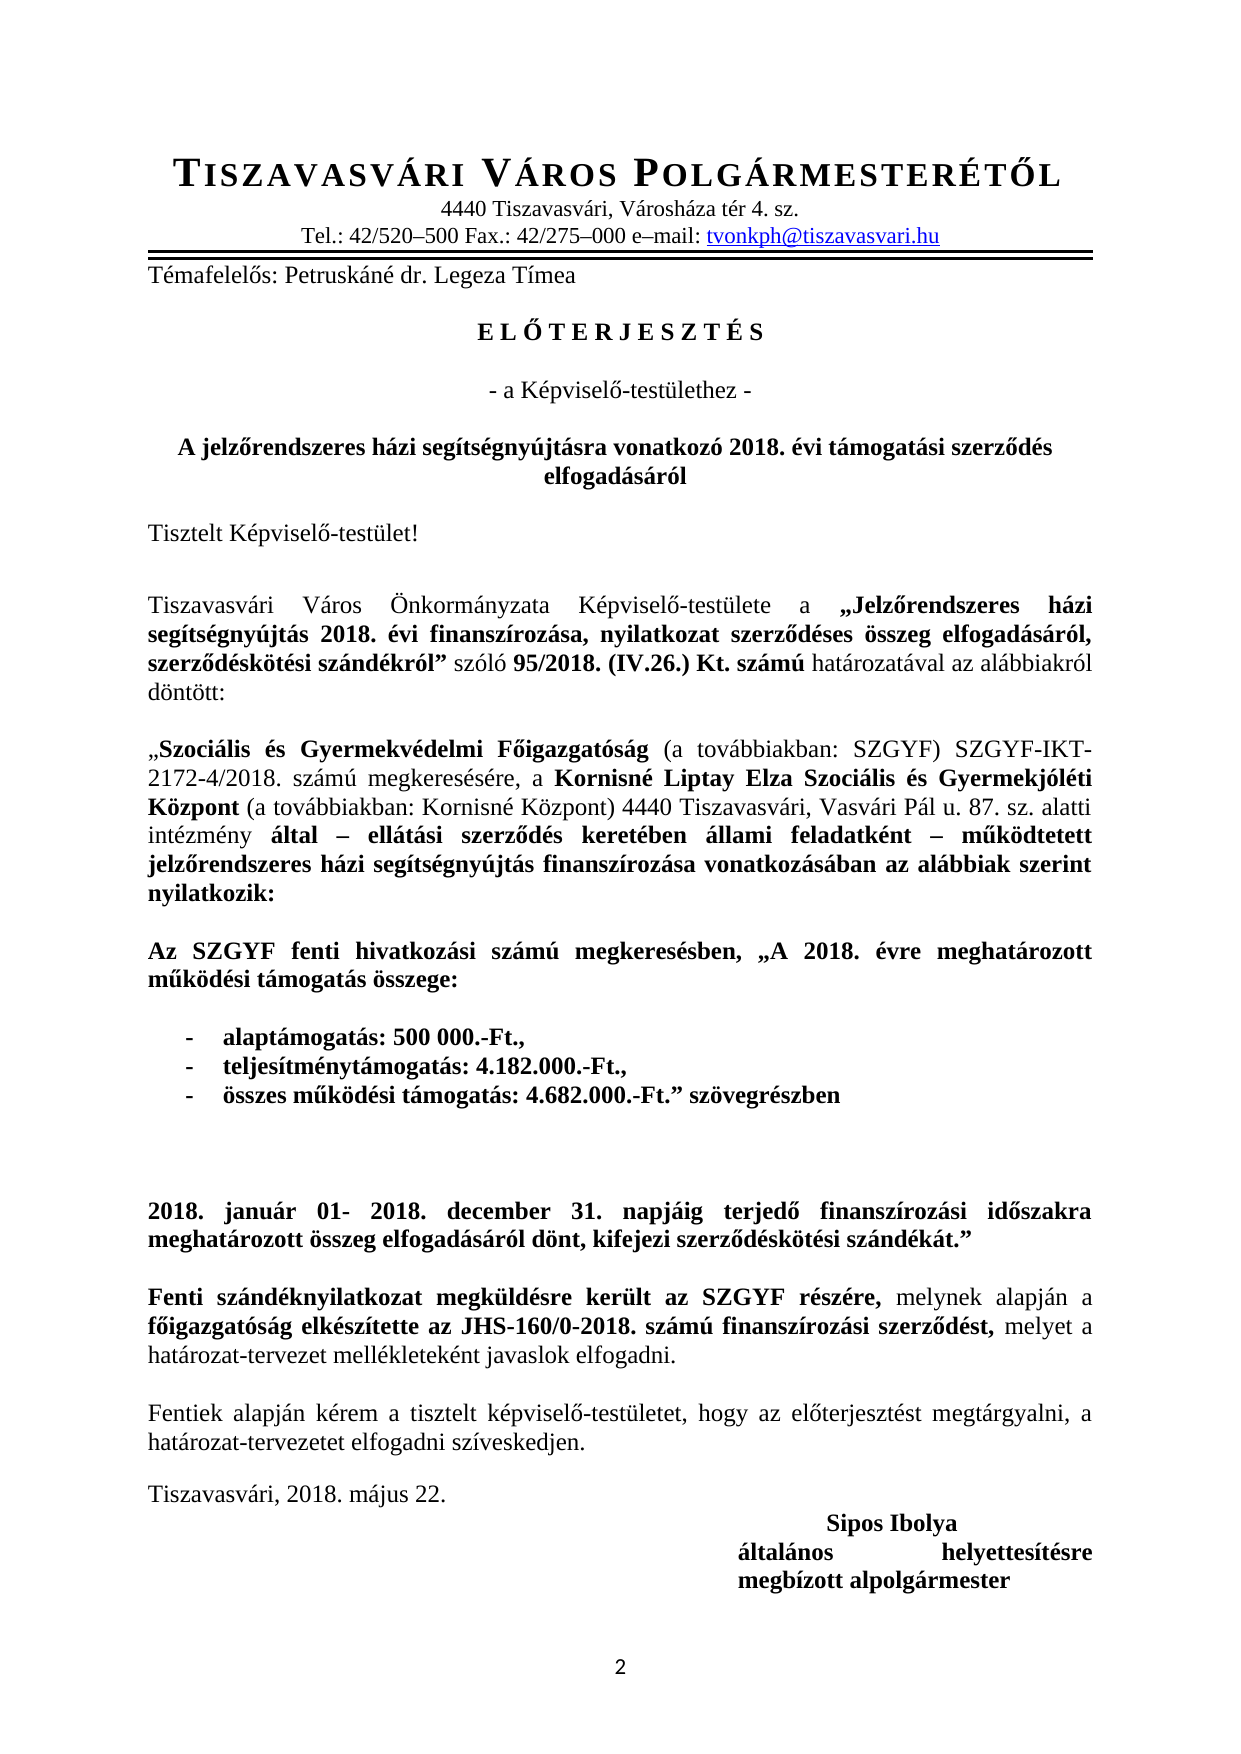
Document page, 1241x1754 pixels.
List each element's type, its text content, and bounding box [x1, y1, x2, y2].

text Tiszavasvári Város Polgármesterétől [148, 148, 1093, 196]
text Témafelelős: Petruskáné dr. Legeza Tímea [148, 260, 1093, 288]
text Tisztelt Képviselő-testület! [148, 518, 1093, 547]
list 2018. január 01- 2018. december 31. napjáig terjedő finanszírozási időszakra meghatározott összeg elfogadásáról dönt, kifejezi szerződéskötési szándékát.” [148, 1196, 1093, 1253]
list Az SZGYF fenti hivatkozási számú megkeresésben, „A 2018. évre meghatározott működési támogatás összege: [148, 936, 1093, 993]
text Tiszavasvári Város Önkormányzata Képviselő-testülete a „Jelzőrendszeres házi segítségnyújtás 2018. évi finanszírozása, nyilatkozat szerződéses összeg elfogadásáról, szerződéskötési szándékról” szóló 95/2018. (IV.26.) Kt. számú határozatával az alábbiakról döntött: [148, 590, 1093, 705]
text A jelzőrendszeres házi segítségnyújtásra vonatkozó 2018. évi támogatási szerződés elfogadásáról [148, 432, 1082, 490]
list Fentiek alapján kérem a tisztelt képviselő-testületet, hogy az előterjesztést megtárgyalni, a határozat-tervezetet elfogadni szíveskedjen. [148, 1398, 1093, 1455]
text - a Képviselő-testülethez - [148, 375, 1093, 403]
text 4440 Tiszavasvári, Városháza tér 4. sz. [148, 196, 1093, 222]
text Fenti szándéknyilatkozat megküldésre került az SZGYF részére, melynek alapján a főigazgatóság elkészítette az JHS-160/0-2018. számú finanszírozási szerződést, melyet a határozat-tervezet mellékleteként javaslok elfogadni. [148, 1282, 1093, 1369]
list összes működési támogatás: 4.682.000.-Ft.” szövegrészben [185, 1080, 1093, 1109]
list Sipos Ibolya [148, 1508, 1093, 1537]
list alaptámogatás: 500 000.-Ft., [185, 1022, 1093, 1051]
text Tel.: 42/520–500 Fax.: 42/275–000 e–mail: tvonkph@tiszavasvari.hu [148, 222, 1093, 250]
list általános helyettesítésre megbízott alpolgármester [738, 1537, 1093, 1594]
list teljesítménytámogatás: 4.182.000.-Ft., [185, 1051, 1093, 1080]
list „Szociális és Gyermekvédelmi Főigazgatóság (a továbbiakban: SZGYF) SZGYF-IKT-2172-4/2018. számú megkeresésére, a Kornisné Liptay Elza Szociális és Gyermekjóléti Központ (a továbbiakban: Kornisné Központ) 4440 Tiszavasvári, Vasvári Pál u. 87. sz. alatti intézmény által – ellátási szerződés keretében állami feladatként – működtetett jelzőrendszeres házi segítségnyújtás finanszírozása vonatkozásában az alábbiak szerint nyilatkozik: [148, 734, 1093, 907]
text E L Ő T E R J E S Z T É S [148, 317, 1093, 346]
list Tiszavasvári, 2018. május 22. [148, 1479, 1093, 1508]
